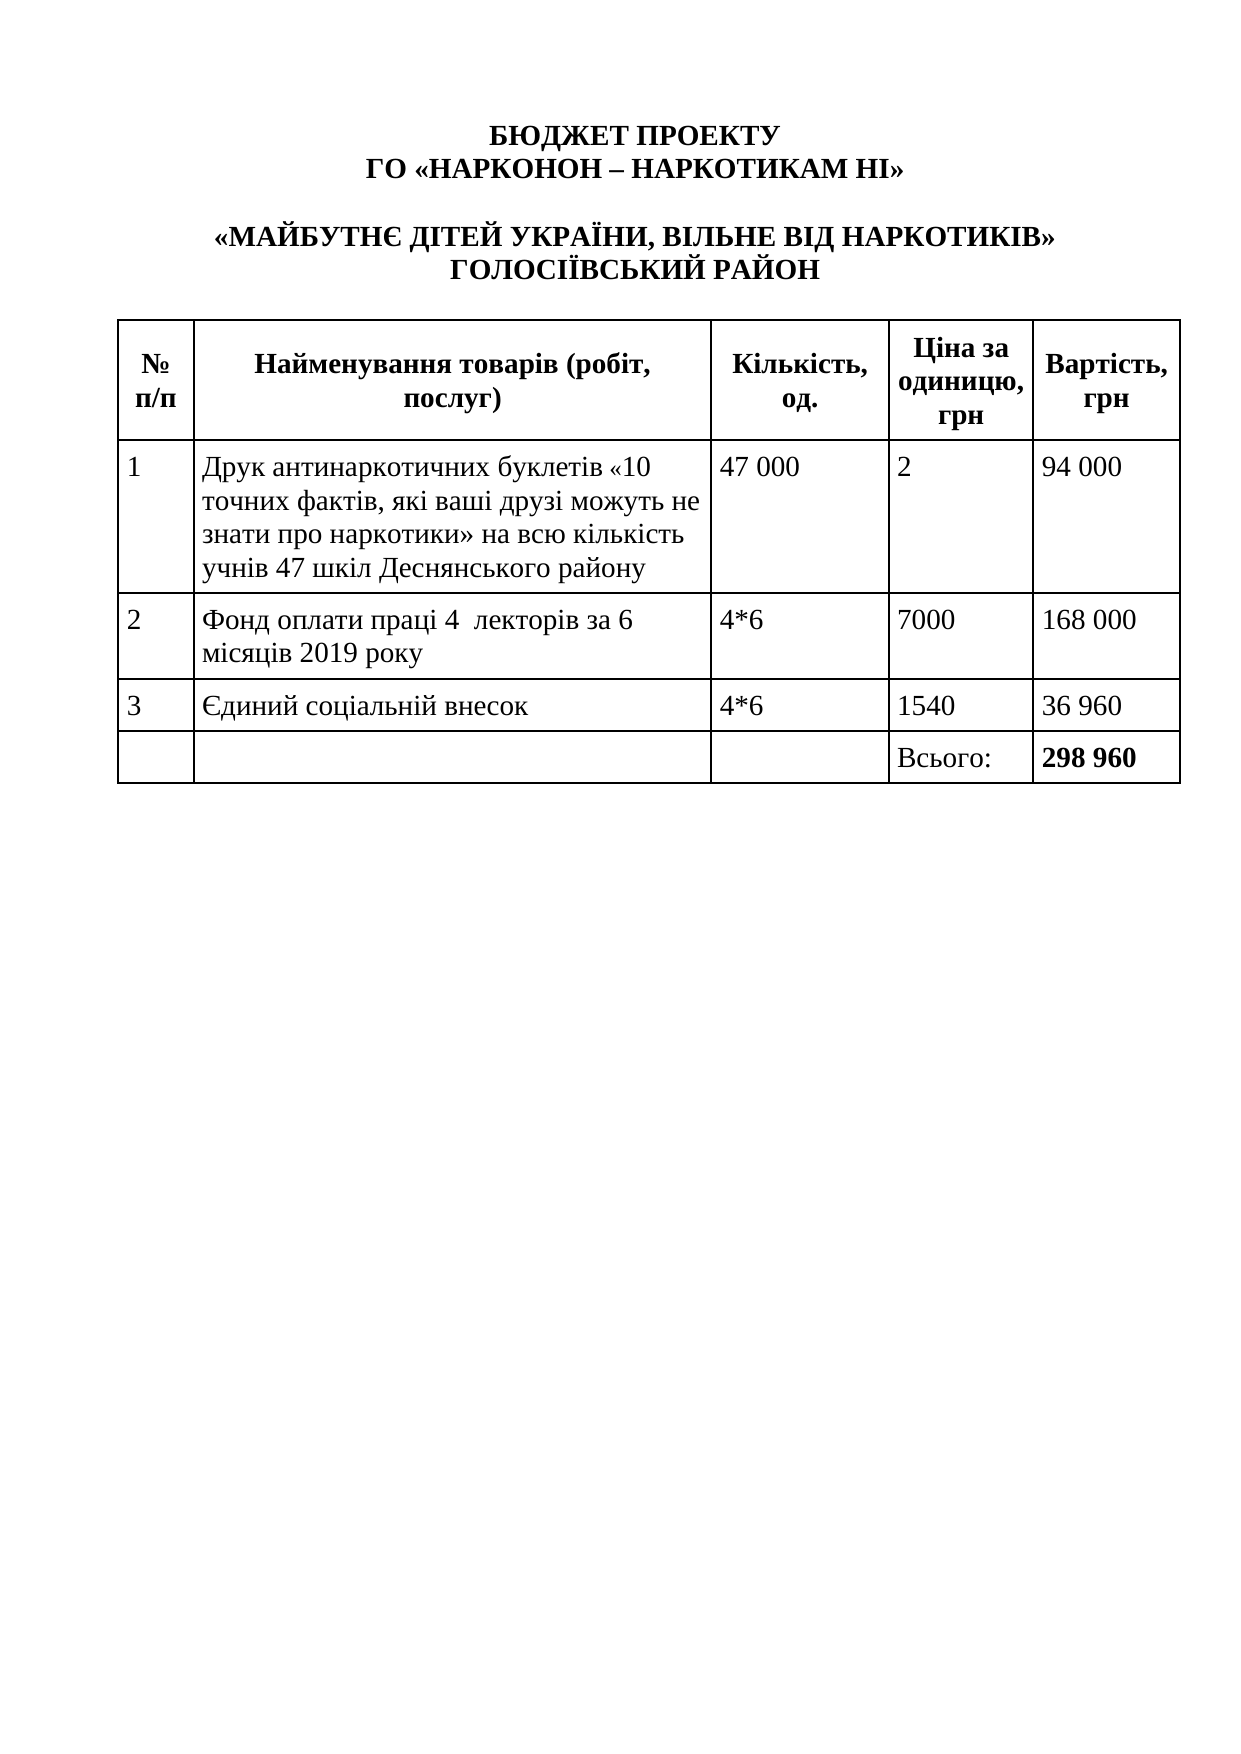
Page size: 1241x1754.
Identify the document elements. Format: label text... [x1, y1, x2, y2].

text Бюджет проекту [118, 118, 1152, 152]
table_cell 4*6 [712, 594, 888, 677]
table_cell 2 [890, 441, 1032, 592]
table_cell 1 [119, 441, 193, 592]
table_cell 168 000 [1034, 594, 1179, 677]
table_cell [119, 732, 193, 782]
table_header Кількість, од. [712, 321, 888, 439]
table_cell [712, 732, 888, 782]
table_cell Фонд оплати праці 4 лекторів за 6 місяців 2019 року [195, 594, 710, 677]
text ГОЛОСІЇВСЬКИЙ район [118, 252, 1152, 286]
text «Майбутнє дітей України, вільне від наркотиків» [118, 219, 1152, 252]
table_cell Єдиний соціальній внесок [195, 680, 710, 730]
table_cell 298 960 [1034, 732, 1179, 782]
table_cell 4*6 [712, 680, 888, 730]
table_header Вартість, грн [1034, 321, 1179, 439]
table_cell 7000 [890, 594, 1032, 677]
table_cell Друк антинаркотичних буклетів «10 точних фактів, які ваші друзі можуть не знати про наркотики» на всю кількість учнів 47 шкіл Деснянського району [195, 441, 710, 592]
table_cell 3 [119, 680, 193, 730]
table_cell 94 000 [1034, 441, 1179, 592]
table_cell 47 000 [712, 441, 888, 592]
table_cell Всього: [890, 732, 1032, 782]
table_cell 2 [119, 594, 193, 677]
table_header Найменування товарів (робіт, послуг) [195, 321, 710, 439]
table_header № п/п [119, 321, 193, 439]
table_cell 36 960 [1034, 680, 1179, 730]
table_cell [195, 732, 710, 782]
text ГО «Нарконон – наркотикам ні» [118, 152, 1152, 185]
table_header Ціна за одиницю, грн [890, 321, 1032, 439]
table_cell 1540 [890, 680, 1032, 730]
